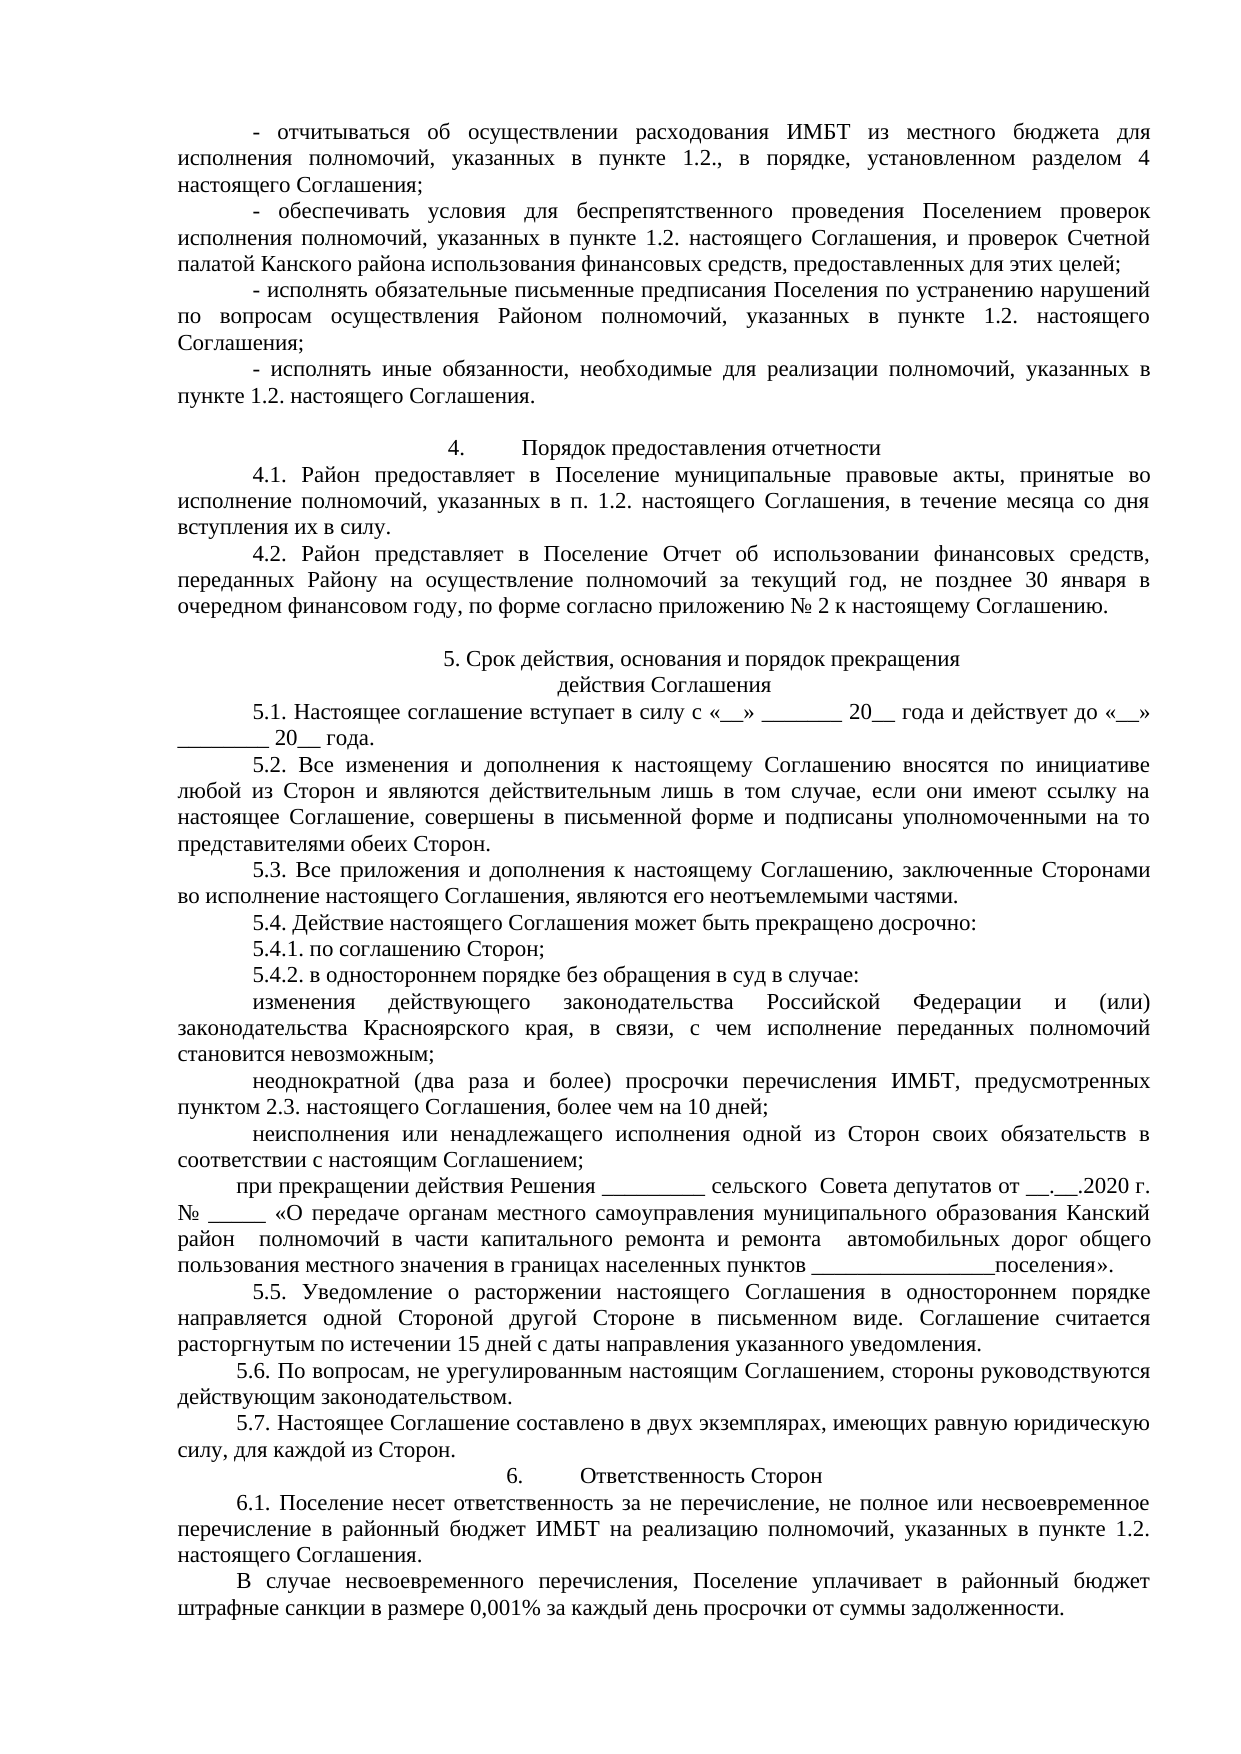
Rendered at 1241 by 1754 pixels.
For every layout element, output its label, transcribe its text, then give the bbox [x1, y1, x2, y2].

text 5.6. По вопросам, не урегулированным настоящим Соглашением, стороны руководствуются действующим законодательством. [177, 1357, 1152, 1409]
text - исполнять обязательные письменные предписания Поселения по устранению нарушений по вопросам осуществления Районом полномочий, указанных в пункте 1.2. настоящего Соглашения; [177, 276, 1152, 355]
text 4.2. Район представляет в Поселение Отчет об использовании финансовых средств, переданных Району на осуществление полномочий за текущий год, не позднее 30 января в очередном финансовом году, по форме согласно приложению № 2 к настоящему Соглашению. [177, 540, 1152, 619]
text - исполнять иные обязанности, необходимые для реализации полномочий, указанных в пункте 1.2. настоящего Соглашения. [177, 355, 1152, 408]
list Ответственность Сторон [177, 1462, 1152, 1488]
text 5.4.2. в одностороннем порядке без обращения в суд в случае: [177, 961, 1152, 988]
text изменения действующего законодательства Российской Федерации и (или) законодательства Красноярского края, в связи, с чем исполнение переданных полномочий становится невозможным; [177, 988, 1152, 1067]
text 5.4.1. по соглашению Сторон; [177, 935, 1152, 961]
text 6.1. Поселение несет ответственность за не перечисление, не полное или несвоевременное перечисление в районный бюджет ИМБТ на реализацию полномочий, указанных в пункте 1.2. настоящего Соглашения. [177, 1488, 1152, 1568]
text 4.1. Район предоставляет в Поселение муниципальные правовые акты, принятые во исполнение полномочий, указанных в п. 1.2. настоящего Соглашения, в течение месяца со дня вступления их в силу. [177, 461, 1152, 540]
text В случае несвоевременного перечисления, Поселение уплачивает в районный бюджет штрафные санкции в размере 0,001% за каждый день просрочки от суммы задолженности. [177, 1568, 1152, 1620]
text действия Соглашения [177, 672, 1152, 698]
text неоднократной (два раза и более) просрочки перечисления ИМБТ, предусмотренных пунктом 2.3. настоящего Соглашения, более чем на 10 дней; [177, 1067, 1152, 1119]
text 5.2. Все изменения и дополнения к настоящему Соглашению вносятся по инициативе любой из Сторон и являются действительным лишь в том случае, если они имеют ссылку на настоящее Соглашение, совершены в письменной форме и подписаны уполномоченными на то представителями обеих Сторон. [177, 751, 1152, 856]
text 5.5. Уведомление о расторжении настоящего Соглашения в одностороннем порядке направляется одной Стороной другой Стороне в письменном виде. Соглашение считается расторгнутым по истечении 15 дней с даты направления указанного уведомления. [177, 1278, 1152, 1357]
text при прекращении действия Решения _________ сельского Совета депутатов от __.__.2020 г. № _____ «О передаче органам местного самоуправления муниципального образования Канский район полномочий в части капитального ремонта и ремонта автомобильных дорог общего пользования местного значения в границах населенных пунктов ________________поселения». [177, 1172, 1152, 1278]
list Порядок предоставления отчетности [177, 434, 1152, 461]
text - обеспечивать условия для беспрепятственного проведения Поселением проверок исполнения полномочий, указанных в пункте 1.2. настоящего Соглашения, и проверок Счетной палатой Канского района использования финансовых средств, предоставленных для этих целей; [177, 197, 1152, 276]
text - отчитываться об осуществлении расходования ИМБТ из местного бюджета для исполнения полномочий, указанных в пункте 1.2., в порядке, установленном разделом 4 настоящего Соглашения; [177, 118, 1152, 197]
text 5.1. Настоящее соглашение вступает в силу с «__» _______ 20__ года и действует до «__» ________ 20__ года. [177, 698, 1152, 751]
text 5.7. Настоящее Соглашение составлено в двух экземплярах, имеющих равную юридическую силу, для каждой из Сторон. [177, 1409, 1152, 1462]
text 5.4. Действие настоящего Соглашения может быть прекращено досрочно: [177, 909, 1152, 935]
text неисполнения или ненадлежащего исполнения одной из Сторон своих обязательств в соответствии с настоящим Соглашением; [177, 1119, 1152, 1172]
text 5. Срок действия, основания и порядок прекращения [177, 645, 1152, 672]
text 5.3. Все приложения и дополнения к настоящему Соглашению, заключенные Сторонами во исполнение настоящего Соглашения, являются его неотъемлемыми частями. [177, 856, 1152, 909]
